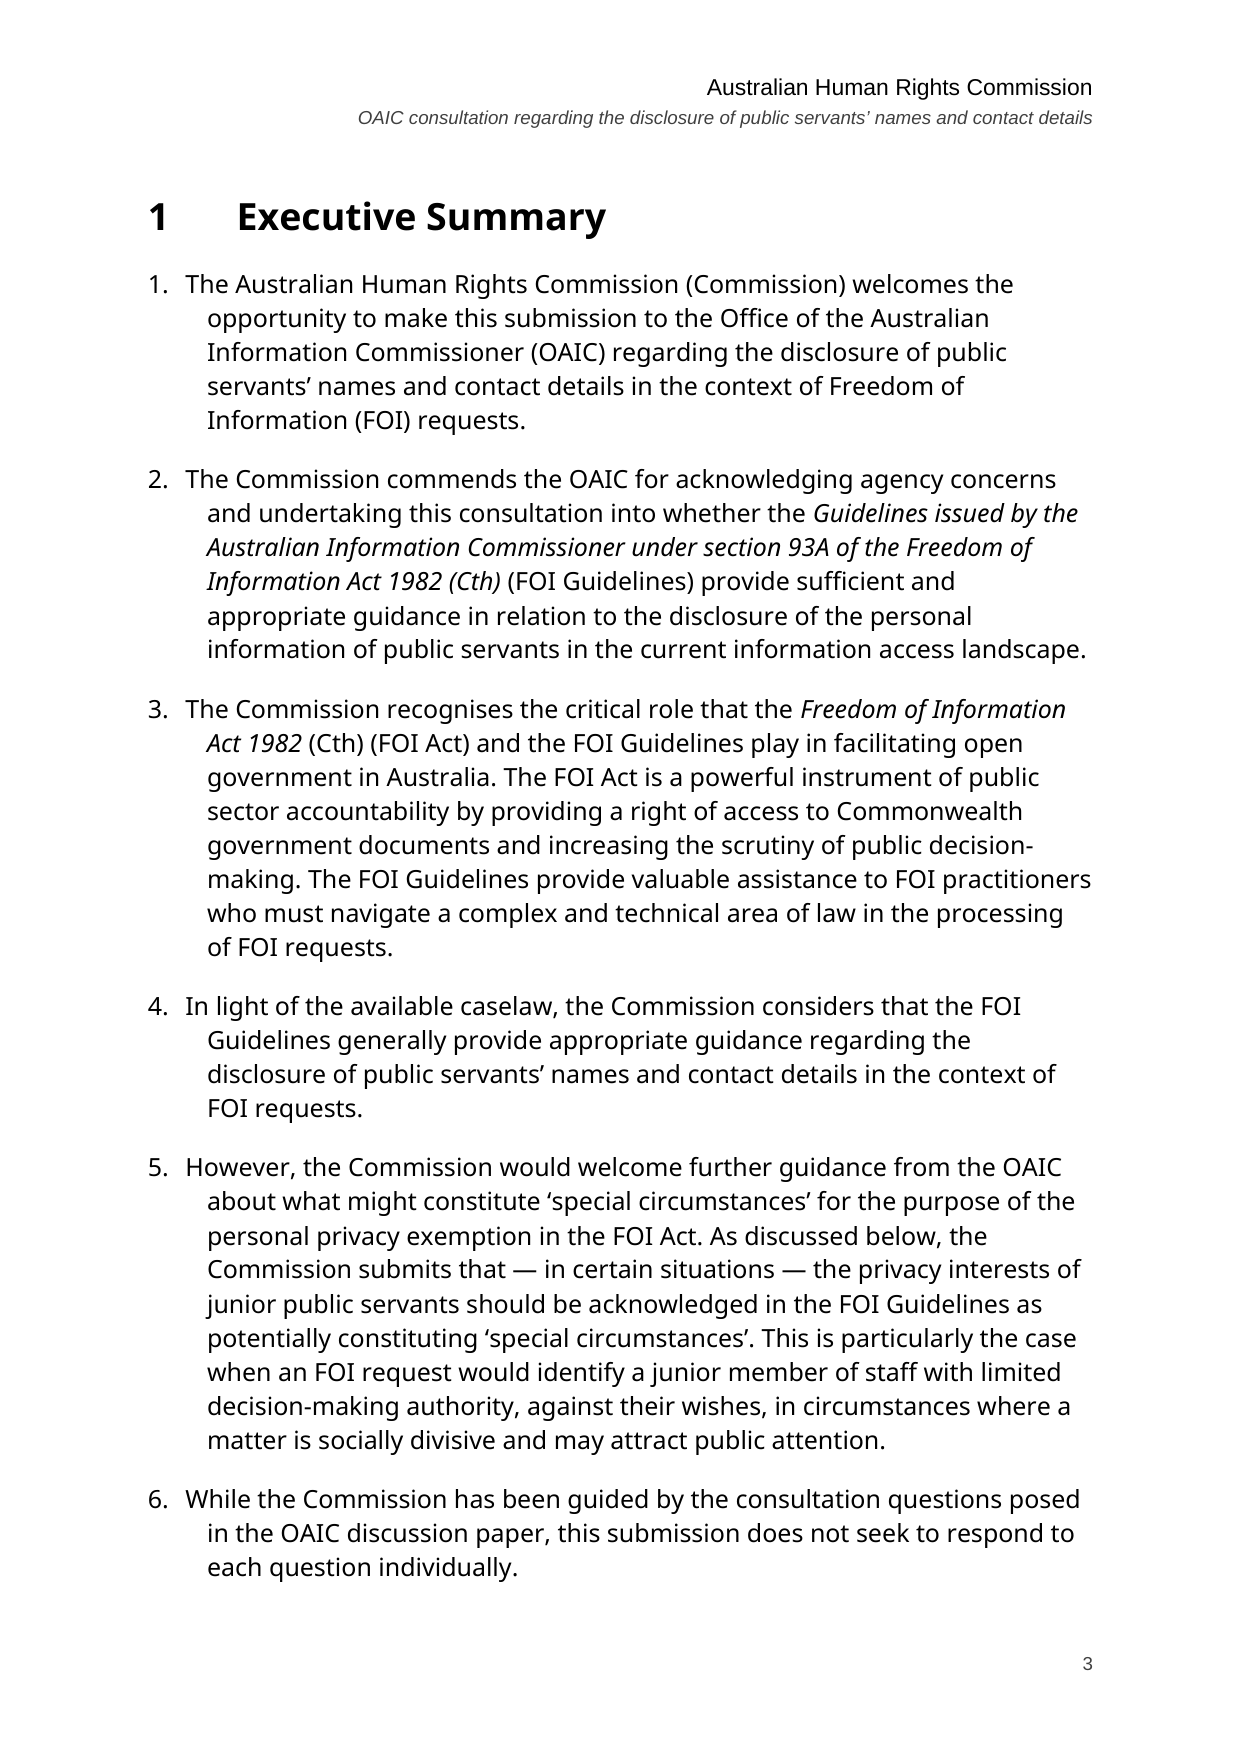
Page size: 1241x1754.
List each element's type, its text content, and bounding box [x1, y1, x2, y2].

text However, the Commission would welcome further guidance from the OAIC about what might constitute ‘special circumstances’ for the purpose of the personal privacy exemption in the FOI Act. As discussed below, the Commission submits that — in certain situations — the privacy interests of junior public servants should be acknowledged in the FOI Guidelines as potentially constituting ‘special circumstances’. This is particularly the case when an FOI request would identify a junior member of staff with limited decision-making authority, against their wishes, in circumstances where a matter is socially divisive and may attract public attention. [148, 1150, 1092, 1457]
text In light of the available caselaw, the Commission considers that the FOI Guidelines generally provide appropriate guidance regarding the disclosure of public servants’ names and contact details in the context of FOI requests. [148, 989, 1092, 1125]
text The Commission commends the OAIC for acknowledging agency concerns and undertaking this consultation into whether the Guidelines issued by the Australian Information Commissioner under section 93A of the Freedom of Information Act 1982 (Cth) (FOI Guidelines) provide sufficient and appropriate guidance in relation to the disclosure of the personal information of public servants in the current information access landscape. [148, 462, 1092, 666]
subtitle Executive Summary [148, 191, 1092, 242]
text While the Commission has been guided by the consultation questions posed in the OAIC discussion paper, this submission does not seek to respond to each question individually. [148, 1482, 1092, 1584]
text The Commission recognises the critical role that the Freedom of Information Act 1982 (Cth) (FOI Act) and the FOI Guidelines play in facilitating open government in Australia. The FOI Act is a powerful instrument of public sector accountability by providing a right of access to Commonwealth government documents and increasing the scrutiny of public decision-making. The FOI Guidelines provide valuable assistance to FOI practitioners who must navigate a complex and technical area of law in the processing of FOI requests. [148, 691, 1092, 964]
text The Australian Human Rights Commission (Commission) welcomes the opportunity to make this submission to the Office of the Australian Information Commissioner (OAIC) regarding the disclosure of public servants’ names and contact details in the context of Freedom of Information (FOI) requests. [148, 267, 1092, 437]
